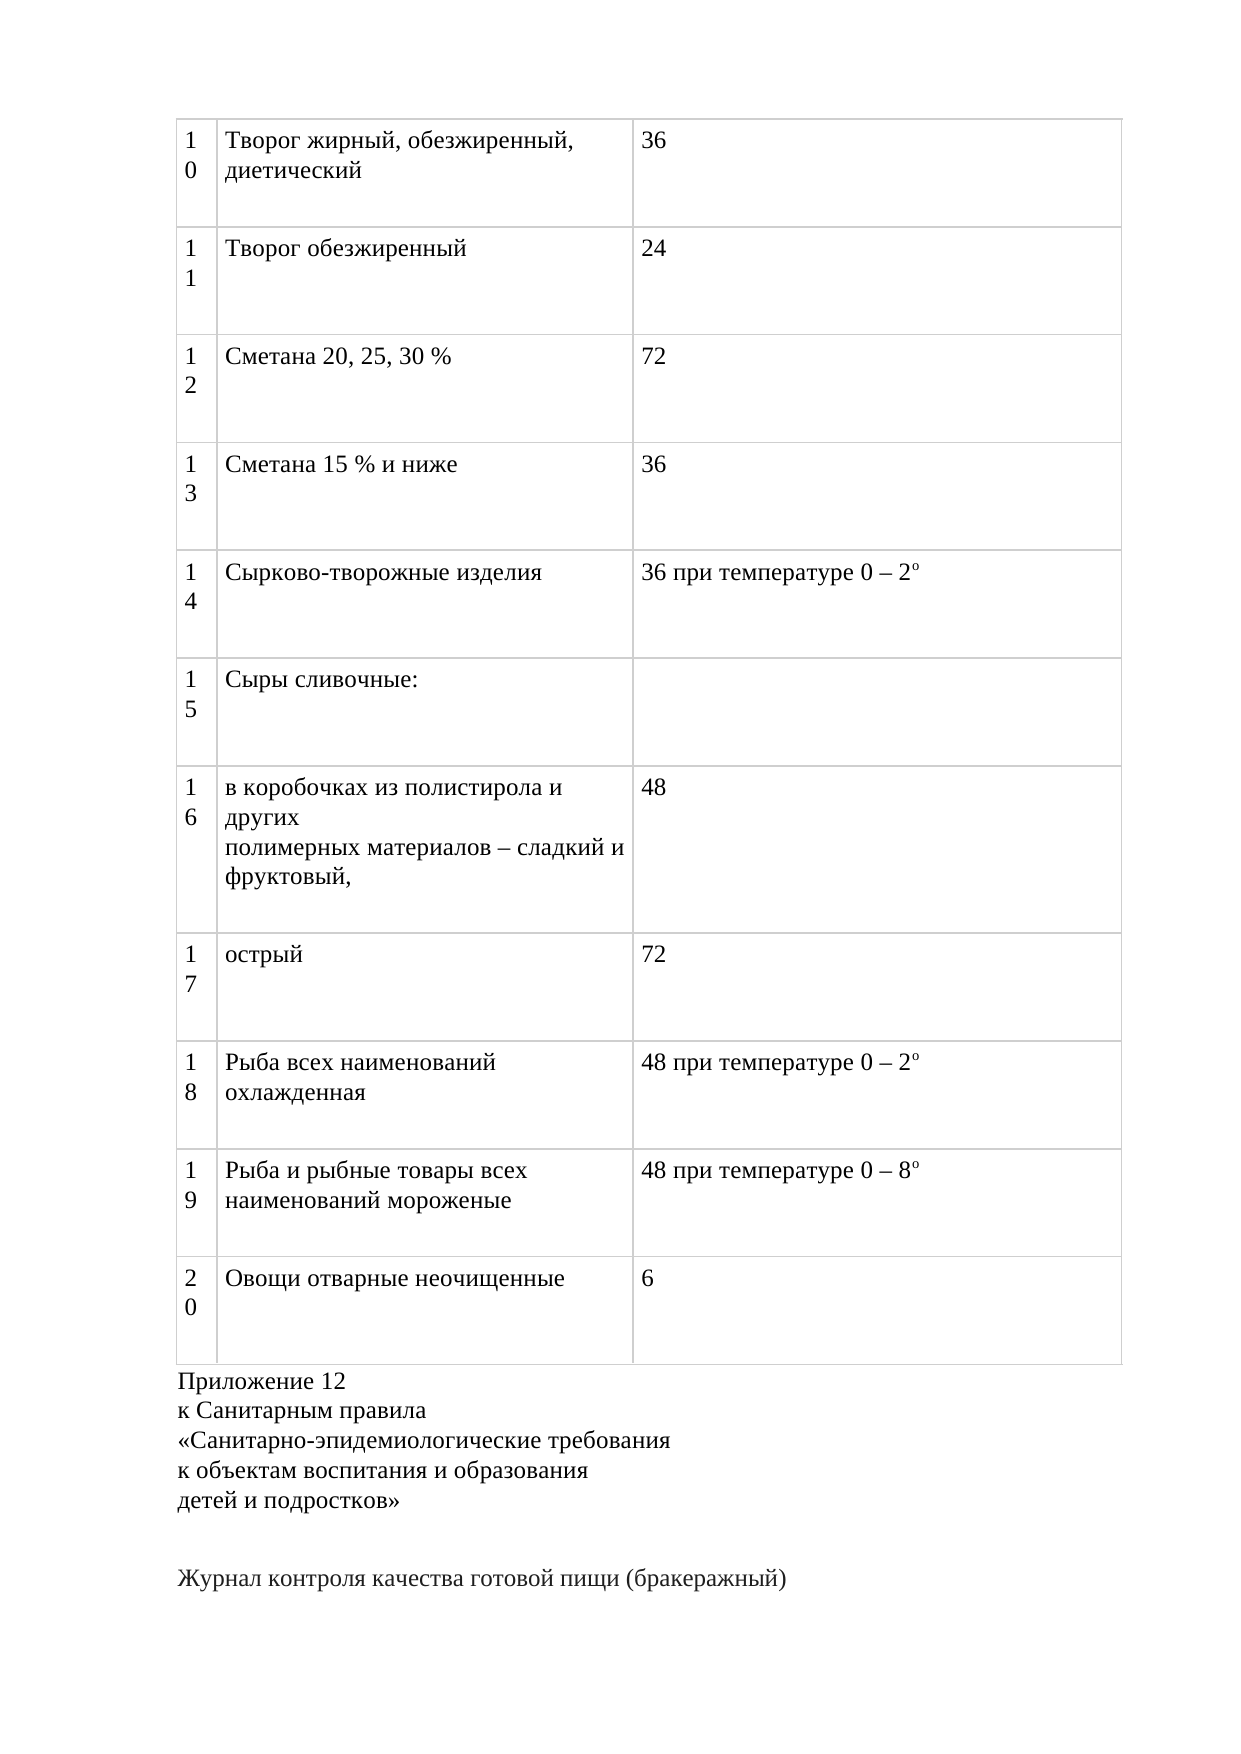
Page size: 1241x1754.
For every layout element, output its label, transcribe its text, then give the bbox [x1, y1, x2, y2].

table_cell 15 [177, 659, 216, 765]
table_cell 11 [177, 228, 216, 334]
table_cell 19 [177, 1150, 216, 1256]
table_cell 24 [634, 228, 1121, 334]
table_cell Рыба и рыбные товары всех наименований мороженые [218, 1150, 632, 1256]
table_cell 6 [634, 1257, 1121, 1363]
table_cell 17 [177, 934, 216, 1040]
table_cell 13 [177, 443, 216, 549]
table_cell в коробочках из полистирола и других полимерных материалов – сладкий и фруктовый, [218, 767, 632, 932]
table_cell 36 [634, 443, 1121, 549]
table_cell Сырково-творожные изделия [218, 551, 632, 657]
text Журнал контроля качества готовой пищи (бракеражный) [177, 1551, 1152, 1592]
table_cell 20 [177, 1257, 216, 1363]
table_cell 16 [177, 767, 216, 932]
table_cell 14 [177, 551, 216, 657]
table_cell 72 [634, 934, 1121, 1040]
table_cell [634, 659, 1121, 765]
table_cell 18 [177, 1042, 216, 1148]
table_cell 12 [177, 335, 216, 442]
table_cell Овощи отварные неочищенные [218, 1257, 632, 1363]
table_cell 72 [634, 335, 1121, 442]
table_cell Сметана 20, 25, 30 % [218, 335, 632, 442]
table_cell 48 [634, 767, 1121, 932]
table_cell 36 при температуре 0 – 2о [634, 551, 1121, 657]
table_cell Рыба всех наименований охлажденная [218, 1042, 632, 1148]
table_cell 36 [634, 120, 1121, 226]
table_cell острый [218, 934, 632, 1040]
table_cell Творог жирный, обезжиренный, диетический [218, 120, 632, 226]
text Приложение 12 к Санитарным правила «Санитарно-эпидемиологические требования к объектам воспитания и образования детей и подростков» [177, 1365, 1152, 1513]
table_cell 48 при температуре 0 – 8о [634, 1150, 1121, 1256]
table_cell 48 при температуре 0 – 2о [634, 1042, 1121, 1148]
table_cell 10 [177, 120, 216, 226]
table_cell Сыры сливочные: [218, 659, 632, 765]
table_cell Сметана 15 % и ниже [218, 443, 632, 549]
table_cell Творог обезжиренный [218, 228, 632, 334]
